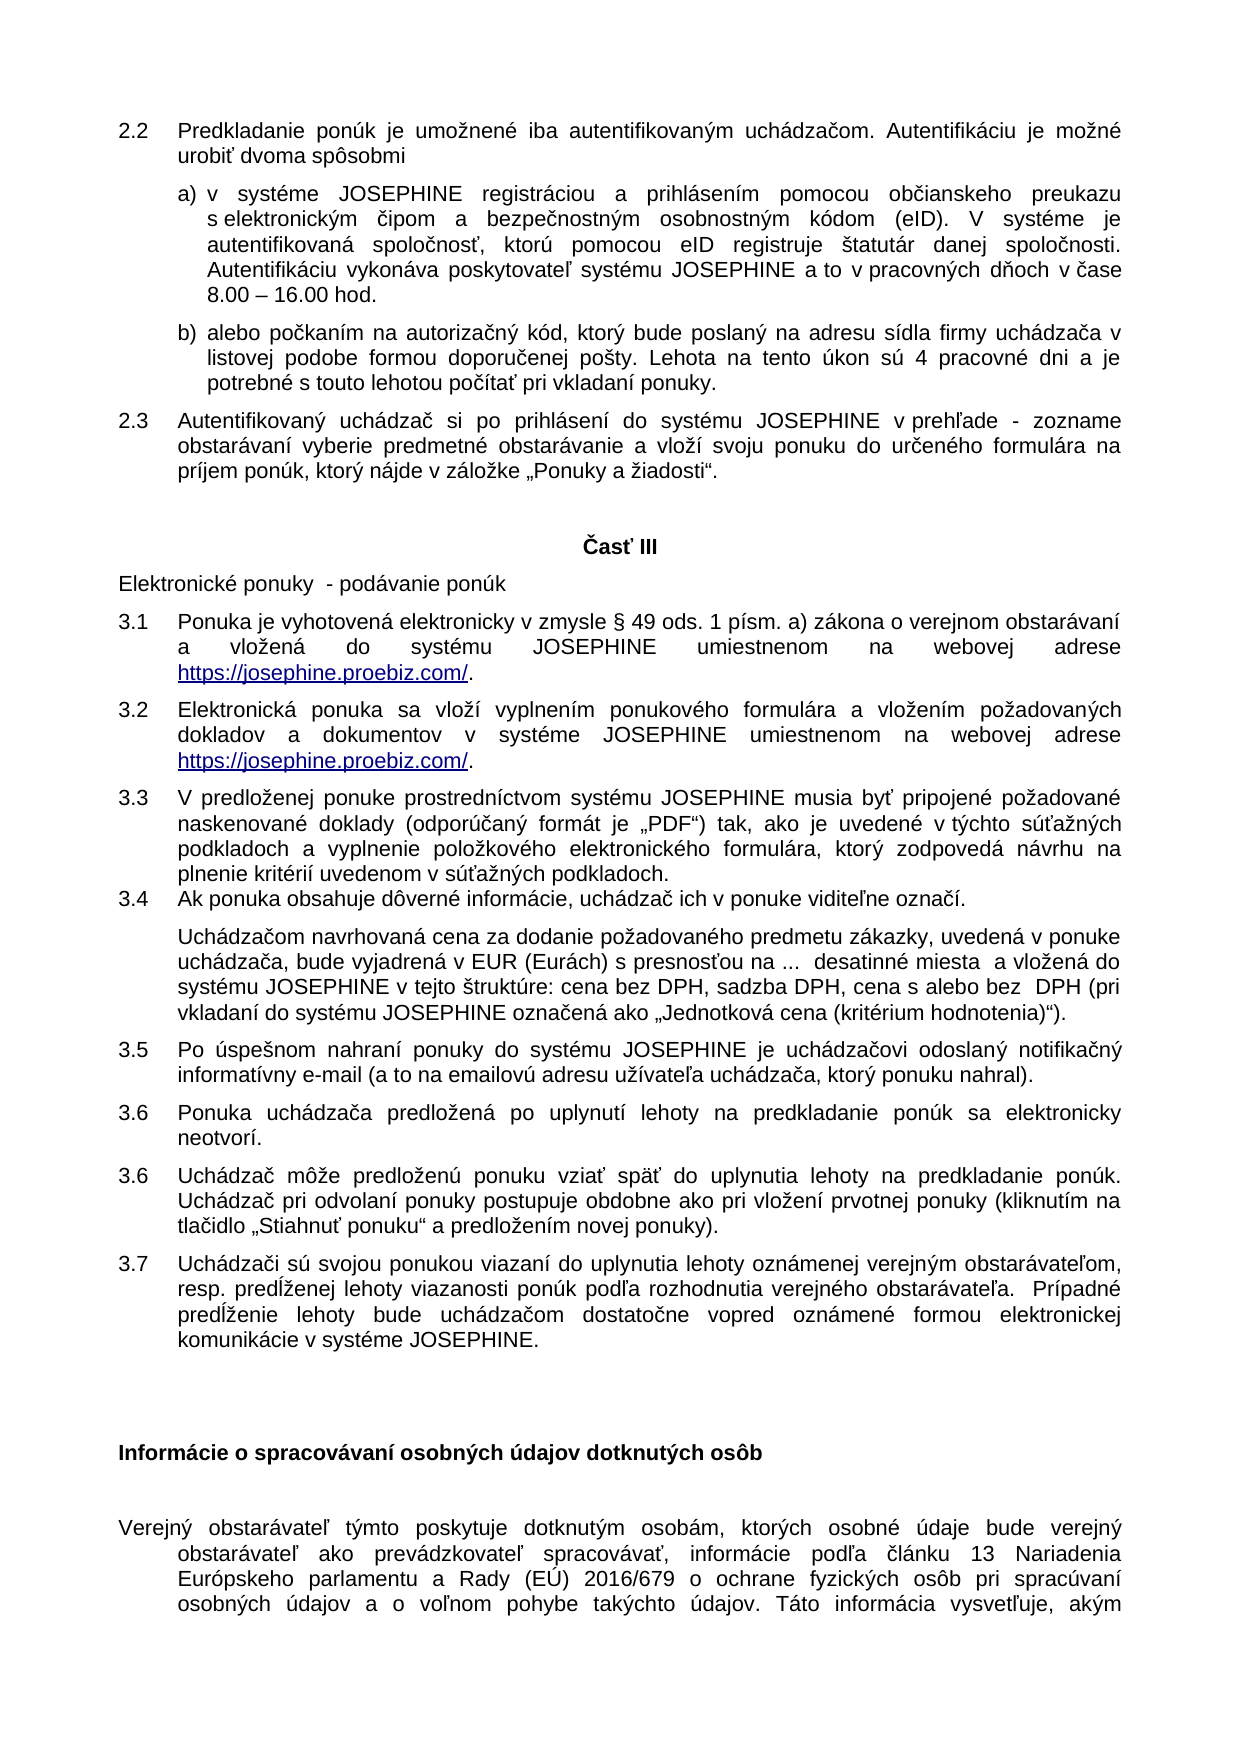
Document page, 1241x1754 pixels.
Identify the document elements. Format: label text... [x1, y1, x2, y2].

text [118, 1515, 1122, 1616]
text b) alebo počkaním na autorizačný kód, ktorý bude poslaný na adresu sídla firmy uchádzača v listovej podobe formou doporučenej pošty. Lehota na tento úkon sú 4 pracovné dni a je potrebné s touto lehotou počítať pri vkladaní ponuky. [177, 319, 1122, 395]
text 2.2 Predkladanie ponúk je umožnené iba autentifikovaným uchádzačom. Autentifikáciu je možné urobiť dvoma spôsobmi [118, 118, 1122, 168]
text 2.3 Autentifikovaný uchádzač si po prihlásení do systému JOSEPHINE v prehľade - zozname obstarávaní vyberie predmetné obstarávanie a vloží svoju ponuku do určeného formulára na príjem ponúk, ktorý nájde v záložke „Ponuky a žiadosti“. [118, 408, 1122, 483]
list V predloženej ponuke prostredníctvom systému JOSEPHINE musia byť pripojené požadované naskenované doklady (odporúčaný formát je „PDF“) tak, ako je uvedené v týchto súťažných podkladoch a vyplnenie položkového elektronického formulára, ktorý zodpovedá návrhu na plnenie kritérií uvedenom v súťažných podkladoch. [118, 785, 1122, 886]
list Ak ponuka obsahuje dôverné informácie, uchádzač ich v ponuke viditeľne označí. [118, 886, 1122, 911]
text 3.6 Uchádzač môže predloženú ponuku vziať späť do uplynutia lehoty na predkladanie ponúk. Uchádzač pri odvolaní ponuky postupuje obdobne ako pri vložení prvotnej ponuky (kliknutím na tlačidlo „Stiahnuť ponuku“ a predložením novej ponuky). [118, 1163, 1122, 1238]
list Uchádzači sú svojou ponukou viazaní do uplynutia lehoty oznámenej verejným obstarávateľom, resp. predĺženej lehoty viazanosti ponúk podľa rozhodnutia verejného obstarávateľa. Prípadné predĺženie lehoty bude uchádzačom dostatočne vopred oznámené formou elektronickej komunikácie v systéme JOSEPHINE. [118, 1251, 1122, 1352]
subtitle Informácie o spracovávaní osobných údajov dotknutých osôb [118, 1440, 1122, 1465]
text 3.2 Elektronická ponuka sa vloží vyplnením ponukového formulára a vložením požadovaných dokladov a dokumentov v systéme JOSEPHINE umiestnenom na webovej adrese https://josephine.proebiz.com/. [118, 697, 1122, 773]
text Uchádzačom navrhovaná cena za dodanie požadovaného predmetu zákazky, uvedená v ponuke uchádzača, bude vyjadrená v EUR (Eurách) s presnosťou na ... desatinné miesta a vložená do systému JOSEPHINE v tejto štruktúre: cena bez DPH, sadzba DPH, cena s alebo bez DPH (pri vkladaní do systému JOSEPHINE označená ako „Jednotková cena (kritérium hodnotenia)“). [118, 924, 1122, 1024]
text a) v systéme JOSEPHINE registráciou a prihlásením pomocou občianskeho preukazu s elektronickým čipom a bezpečnostným osobnostným kódom (eID). V systéme je autentifikovaná spoločnosť, ktorú pomocou eID registruje štatutár danej spoločnosti. Autentifikáciu vykonáva poskytovateľ systému JOSEPHINE a to v pracovných dňoch v čase 8.00 – 16.00 hod. [177, 181, 1122, 307]
list Ponuka je vyhotovená elektronicky v zmysle § 49 ods. 1 písm. a) zákona o verejnom obstarávaní a vložená do systému JOSEPHINE umiestnenom na webovej adrese https://josephine.proebiz.com/. [118, 609, 1122, 684]
text 3.5 Po úspešnom nahraní ponuky do systému JOSEPHINE je uchádzačovi odoslaný notifikačný informatívny e-mail (a to na emailovú adresu užívateľa uchádzača, ktorý ponuku nahral). [118, 1037, 1122, 1087]
text Časť III [118, 533, 1122, 559]
list Ponuka uchádzača predložená po uplynutí lehoty na predkladanie ponúk sa elektronicky neotvorí. [118, 1100, 1122, 1150]
subtitle Elektronické ponuky - podávanie ponúk [118, 571, 1122, 596]
